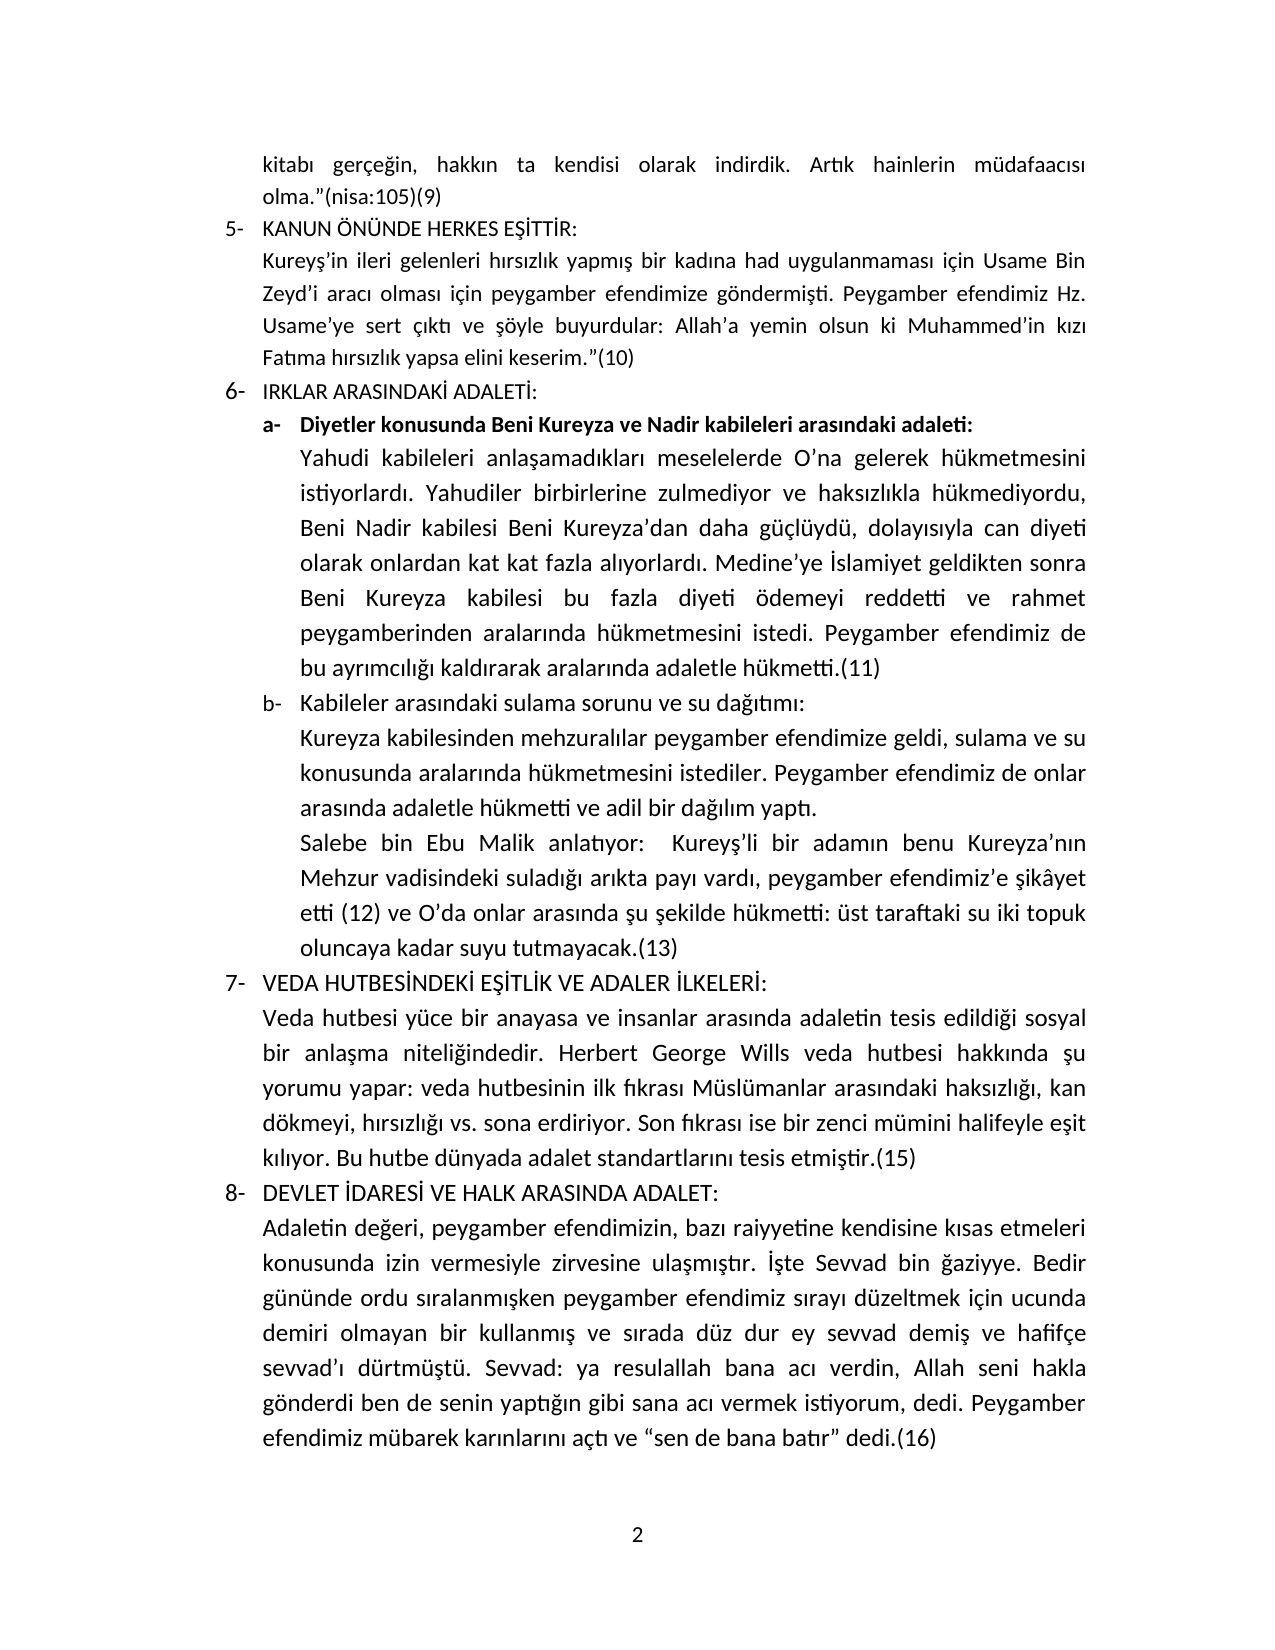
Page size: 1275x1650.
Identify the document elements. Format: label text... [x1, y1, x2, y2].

list Diyetler konusunda Beni Kureyza ve Nadir kabileleri arasındaki adaleti: [262, 410, 1087, 438]
list Salebe bin Ebu Malik anlatıyor: Kureyş’li bir adamın benu Kureyza’nın Mehzur vadisindeki suladığı arıkta payı vardı, peygamber efendimiz’e şikâyet etti (12) ve O’da onlar arasında şu şekilde hükmetti: üst taraftaki su iki topuk oluncaya kadar suyu tutmayacak.(13) [300, 827, 1087, 963]
list Kureyş’in ileri gelenleri hırsızlık yapmış bir kadına had uygulanmaması için Usame Bin Zeyd’i aracı olması için peygamber efendimize göndermişti. Peygamber efendimiz Hz. Usame’ye sert çıktı ve şöyle buyurdular: Allah’a yemin olsun ki Muhammed’in kızı Fatıma hırsızlık yapsa elini keserim.”(10) [262, 247, 1087, 371]
list Kabileler arasındaki sulama sorunu ve su dağıtımı: [262, 687, 1087, 718]
list IRKLAR ARASINDAKİ ADALETİ: [225, 375, 1087, 406]
list Kureyza kabilesinden mehzuralılar peygamber efendimize geldi, sulama ve su konusunda aralarında hükmetmesini istediler. Peygamber efendimiz de onlar arasında adaletle hükmetti ve adil bir dağılım yaptı. [300, 722, 1087, 823]
list KANUN ÖNÜNDE HERKES EŞİTTİR: [225, 214, 1087, 242]
list Yahudi kabileleri anlaşamadıkları meselelerde O’na gelerek hükmetmesini istiyorlardı. Yahudiler birbirlerine zulmediyor ve haksızlıkla hükmediyordu, Beni Nadir kabilesi Beni Kureyza’dan daha güçlüydü, dolayısıyla can diyeti olarak onlardan kat kat fazla alıyorlardı. Medine’ye İslamiyet geldikten sonra Beni Kureyza kabilesi bu fazla diyeti ödemeyi reddetti ve rahmet peygamberinden aralarında hükmetmesini istedi. Peygamber efendimiz de bu ayrımcılığı kaldırarak aralarında adaletle hükmetti.(11) [300, 442, 1087, 683]
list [262, 150, 1087, 210]
list Adaletin değeri, peygamber efendimizin, bazı raiyyetine kendisine kısas etmeleri konusunda izin vermesiyle zirvesine ulaşmıştır. İşte Sevvad bin ğaziyye. Bedir gününde ordu sıralanmışken peygamber efendimiz sırayı düzeltmek için ucunda demiri olmayan bir kullanmış ve sırada düz dur ey sevvad demiş ve hafifçe sevvad’ı dürtmüştü. Sevvad: ya resulallah bana acı verdin, Allah seni hakla gönderdi ben de senin yaptığın gibi sana acı vermek istiyorum, dedi. Peygamber efendimiz mübarek karınlarını açtı ve “sen de bana batır” dedi.(16) [262, 1212, 1087, 1453]
list Veda hutbesi yüce bir anayasa ve insanlar arasında adaletin tesis edildiği sosyal bir anlaşma niteliğindedir. Herbert George Wills veda hutbesi hakkında şu yorumu yapar: veda hutbesinin ilk fıkrası Müslümanlar arasındaki haksızlığı, kan dökmeyi, hırsızlığı vs. sona erdiriyor. Son fıkrası ise bir zenci mümini halifeyle eşit kılıyor. Bu hutbe dünyada adalet standartlarını tesis etmiştir.(15) [262, 1002, 1087, 1173]
list VEDA HUTBESİNDEKİ EŞİTLİK VE ADALER İLKELERİ: [225, 967, 1087, 998]
list DEVLET İDARESİ VE HALK ARASINDA ADALET: [225, 1177, 1087, 1208]
